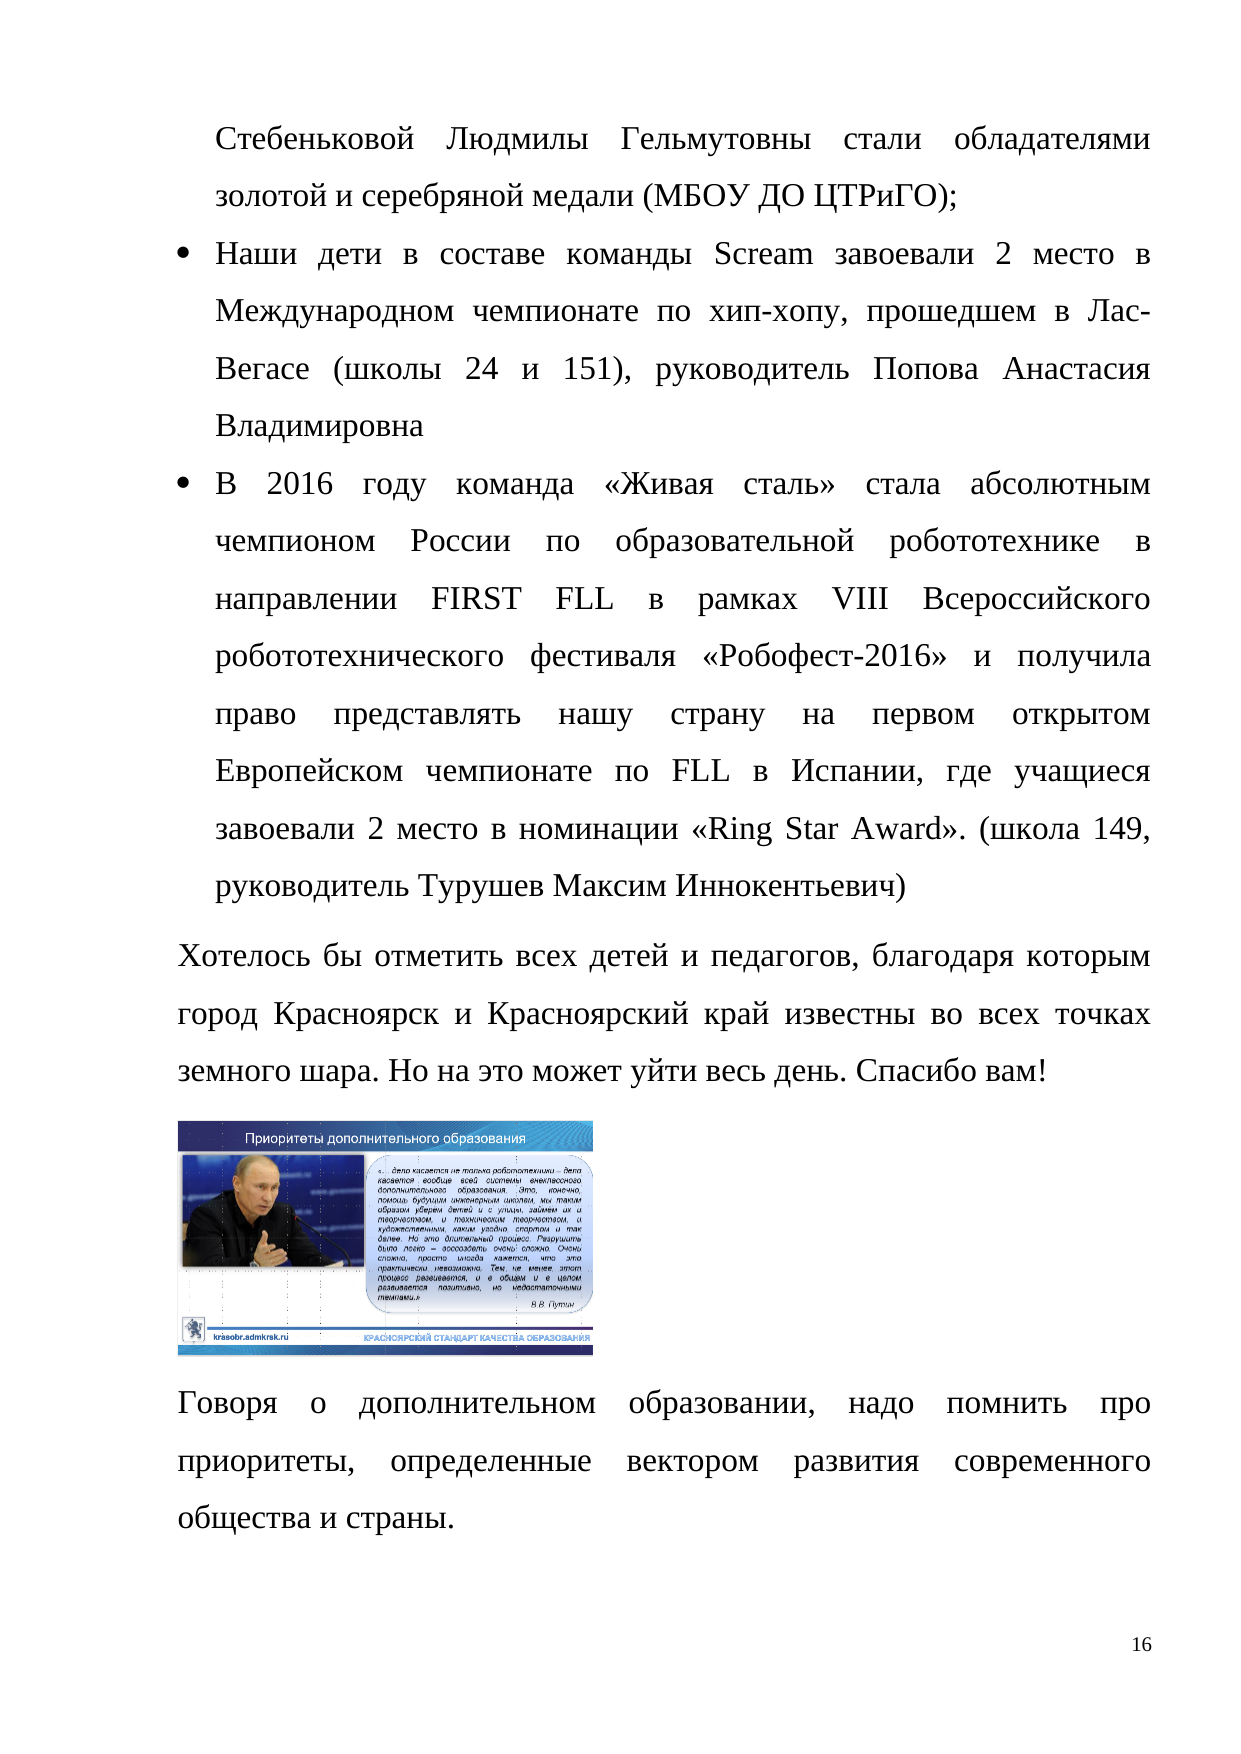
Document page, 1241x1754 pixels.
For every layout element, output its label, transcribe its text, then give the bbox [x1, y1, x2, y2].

picture [177, 1120, 593, 1357]
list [177, 118, 1152, 214]
list В 2016 году команда «Живая сталь» стала абсолютным чемпионом России по образовательной робототехнике в направлении FIRST FLL в рамках VIII Всероссийского робототехнического фестиваля «Робофест-2016» и получила право представлять нашу страну на первом открытом Европейском чемпионате по FLL в Испании, где учащиеся завоевали 2 место в номинации «Ring Star Award». (школа 149, руководитель Турушев Максим Иннокентьевич) [177, 463, 1152, 904]
text Хотелось бы отметить всех детей и педагогов, благодаря которым город Красноярск и Красноярский край известны во всех точках земного шара. Но на это может уйти весь день. Спасибо вам! [177, 936, 1152, 1089]
text Говоря о дополнительном образовании, надо помнить про приоритеты, определенные вектором развития современного общества и страны. [177, 1382, 1152, 1536]
list Наши дети в составе команды Scream завоевали 2 место в Международном чемпионате по хип-хопу, прошедшем в Лас-Вегасе (школы 24 и 151), руководитель Попова Анастасия Владимировна [177, 233, 1152, 444]
